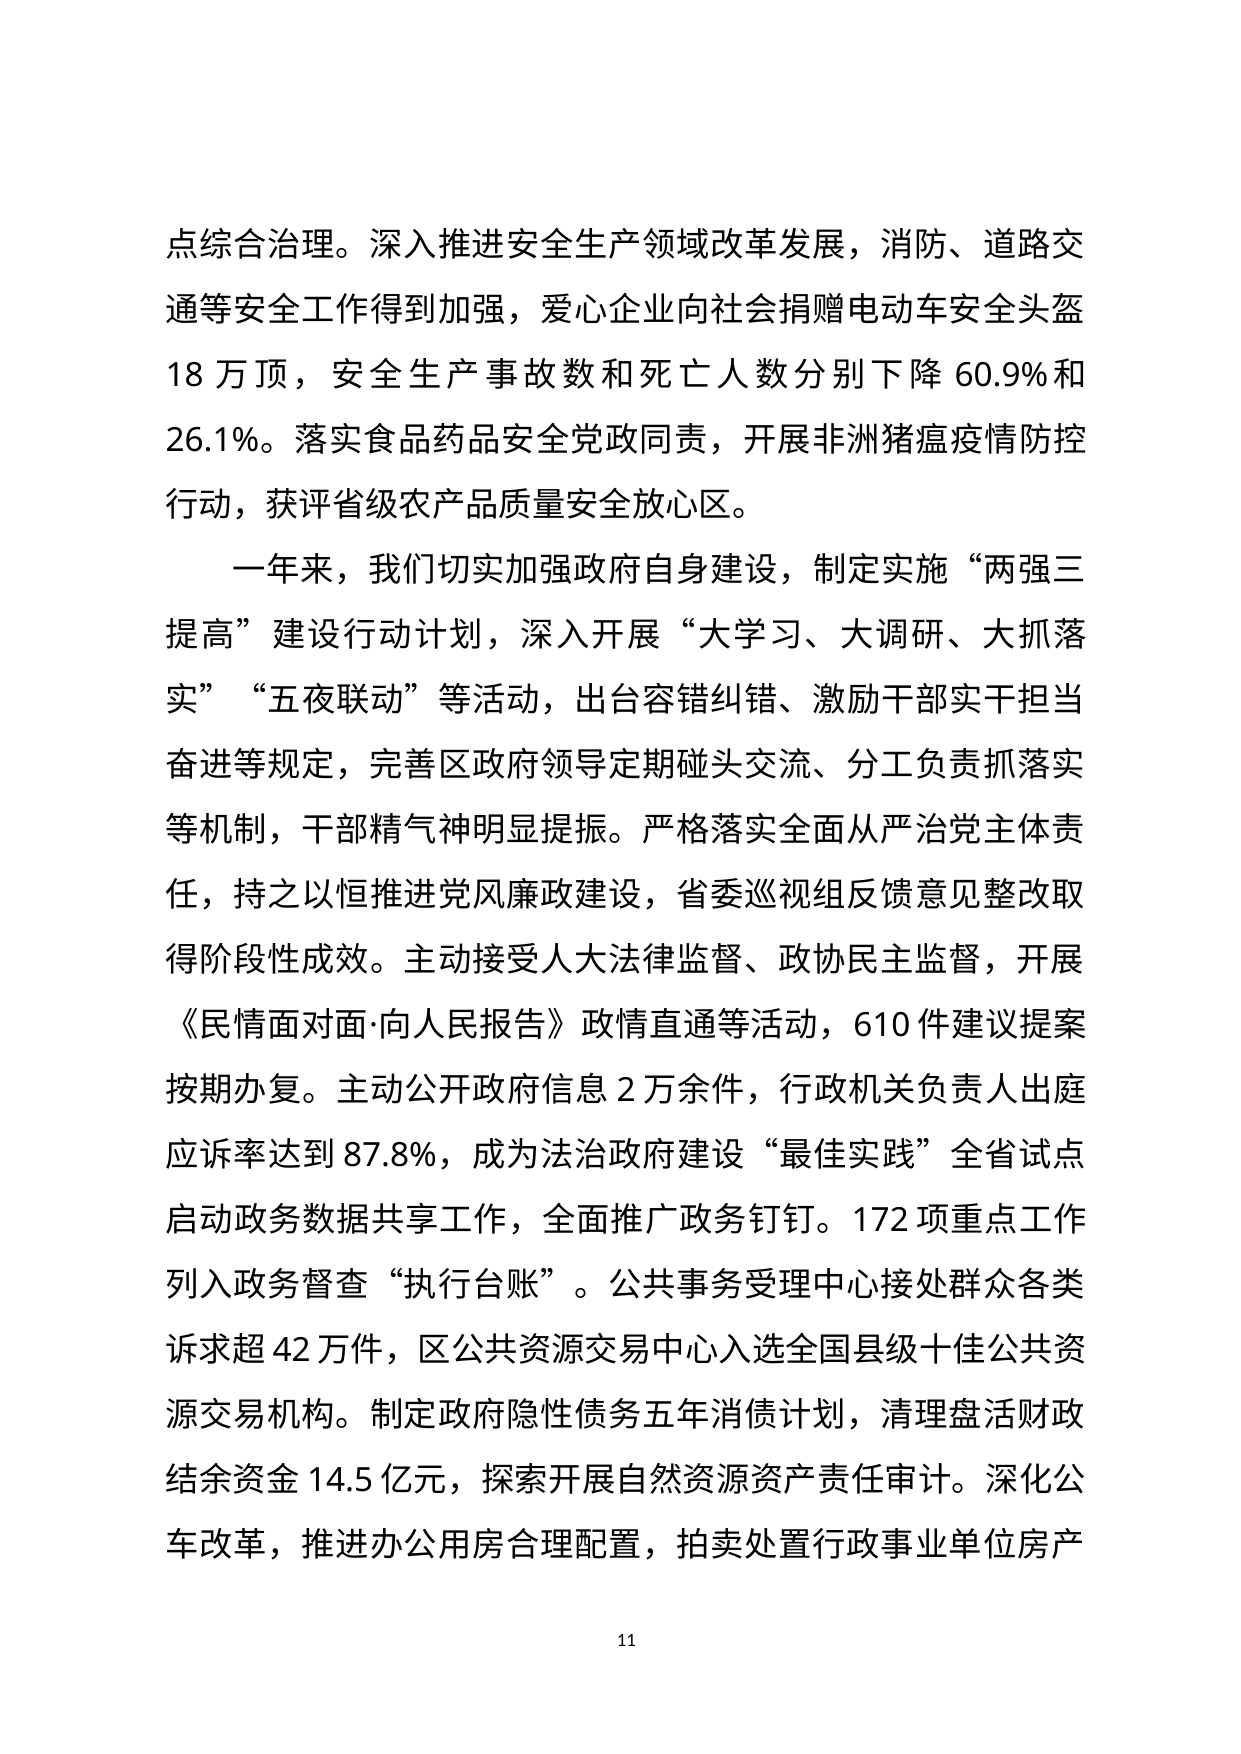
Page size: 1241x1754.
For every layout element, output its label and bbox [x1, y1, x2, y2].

text [165, 209, 1087, 534]
text [165, 534, 1087, 1574]
